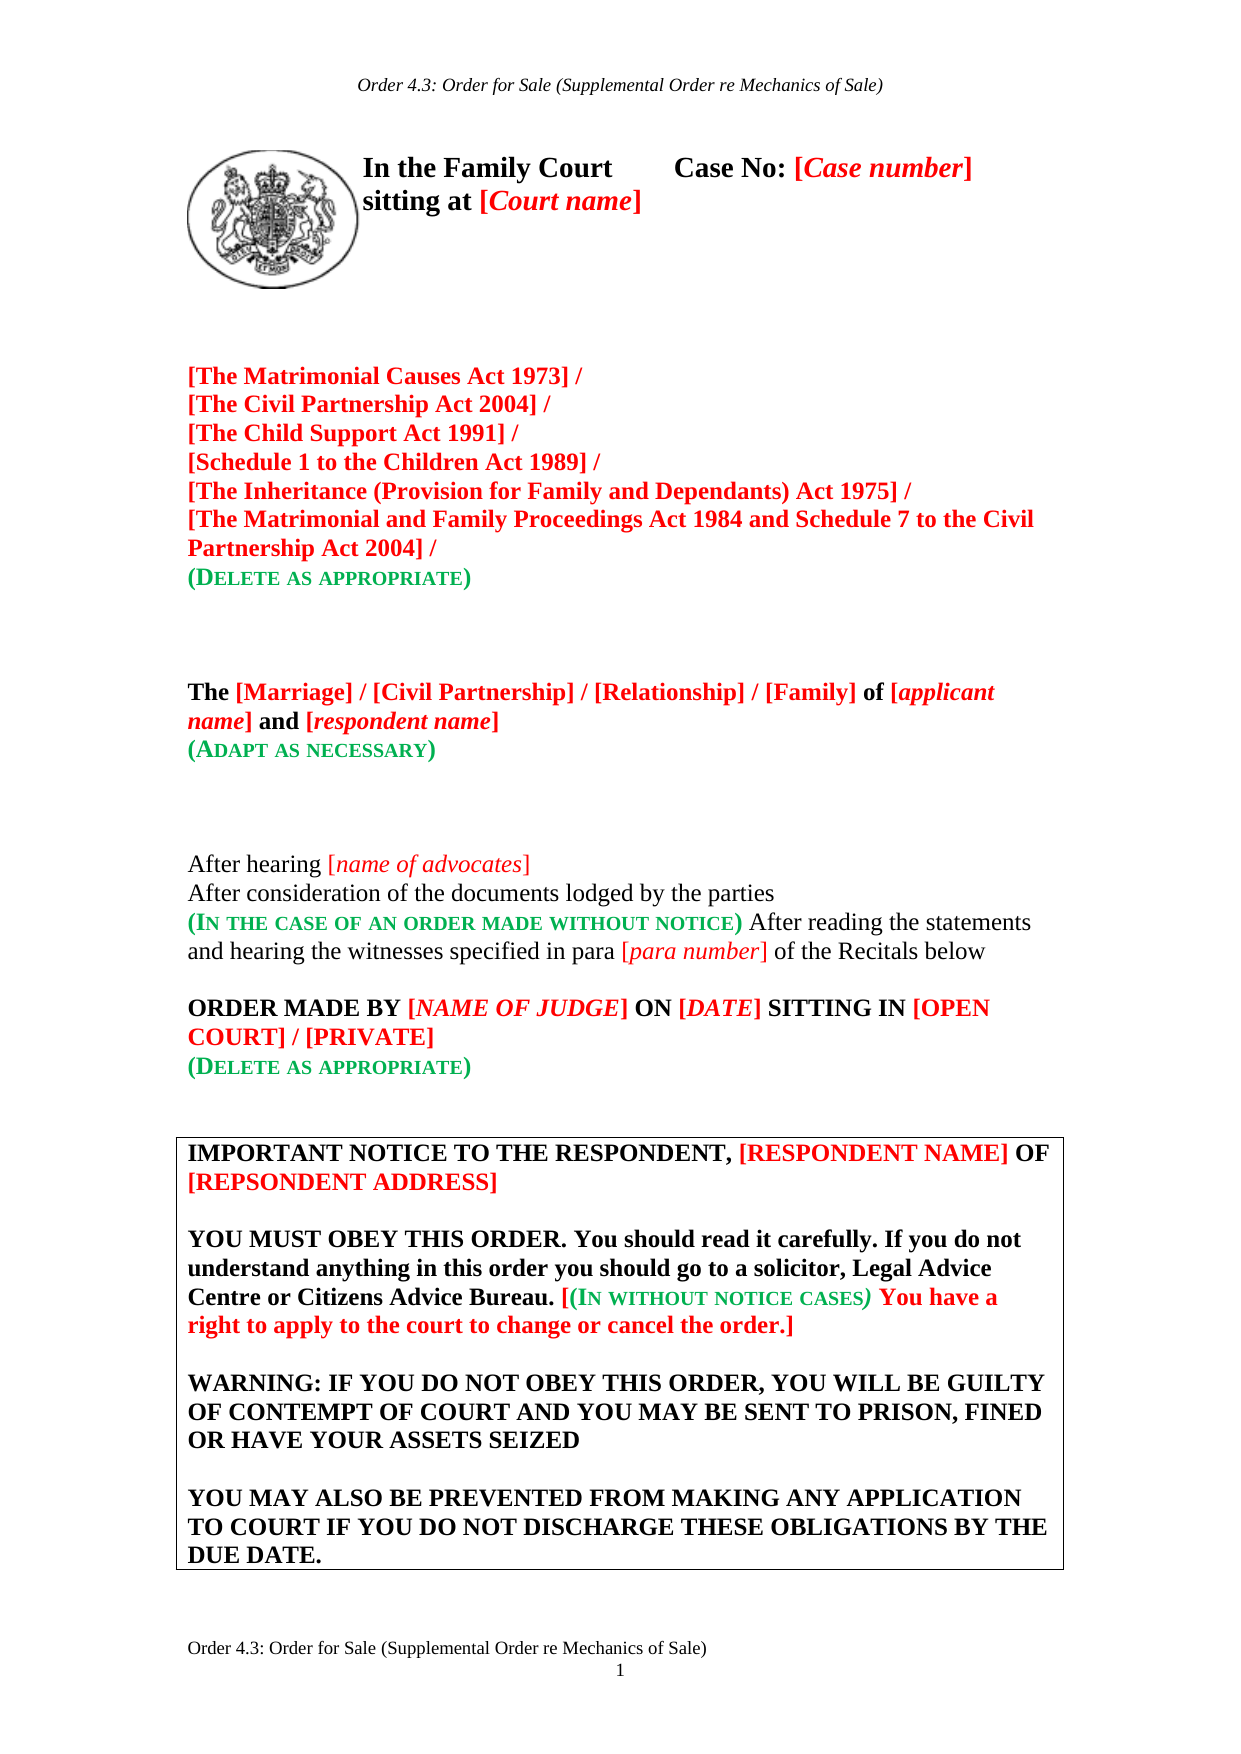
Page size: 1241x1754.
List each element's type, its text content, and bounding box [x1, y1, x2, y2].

text [The Civil Partnership Act 2004] / [187, 389, 1053, 418]
text sitting at [Court name] [363, 183, 1053, 217]
text [The Inheritance (Provision for Family and Dependants) Act 1975] / [187, 476, 1053, 504]
text (Delete as appropriate) [187, 562, 1053, 591]
text [The Child Support Act 1991] / [187, 418, 1053, 447]
text (In the case of an order made without notice) After reading the statements and hearing the witnesses specified in para [para number] of the Recitals below [187, 907, 1053, 964]
text After hearing [name of advocates] [187, 849, 1053, 878]
table_header IMPORTANT NOTICE TO THE RESPONDENT, [RESPONDENT NAME] OF [REPSONDENT ADDRESS] YOU MUST OBEY THIS ORDER. You should read it carefully. If you do not understand anything in this order you should go to a solicitor, Legal Advice Centre or Citizens Advice Bureau. [(In without notice cases) You have a right to apply to the court to change or cancel the order.] WARNING: IF YOU DO NOT OBEY THIS ORDER, YOU WILL BE GUILTY OF CONTEMPT OF COURT AND YOU MAY BE SENT TO PRISON, FINED OR HAVE YOUR ASSETS SEIZED YOU MAY ALSO BE PREVENTED FROM MAKING ANY APPLICATION TO COURT IF YOU DO NOT DISCHARGE THESE OBLIGATIONS BY THE DUE DATE. [177, 1138, 1063, 1569]
text In the Family Court Case No: [Case number] [363, 150, 1053, 183]
text [The Matrimonial Causes Act 1973] / [187, 361, 1053, 389]
text [Schedule 1 to the Children Act 1989] / [187, 447, 1053, 476]
text After consideration of the documents lodged by the parties [187, 878, 1053, 907]
text (Adapt as necessary) [187, 734, 1053, 763]
text (Delete as appropriate) [187, 1051, 1053, 1079]
text ORDER MADE BY [NAME OF JUDGE] ON [DATE] SITTING IN [OPEN COURT] / [PRIVATE] [187, 993, 1053, 1051]
text The [Marriage] / [Civil Partnership] / [Relationship] / [Family] of [applicant name] and [respondent name] [187, 677, 1053, 734]
text [The Matrimonial and Family Proceedings Act 1984 and Schedule 7 to the Civil Partnership Act 2004] / [187, 504, 1053, 562]
